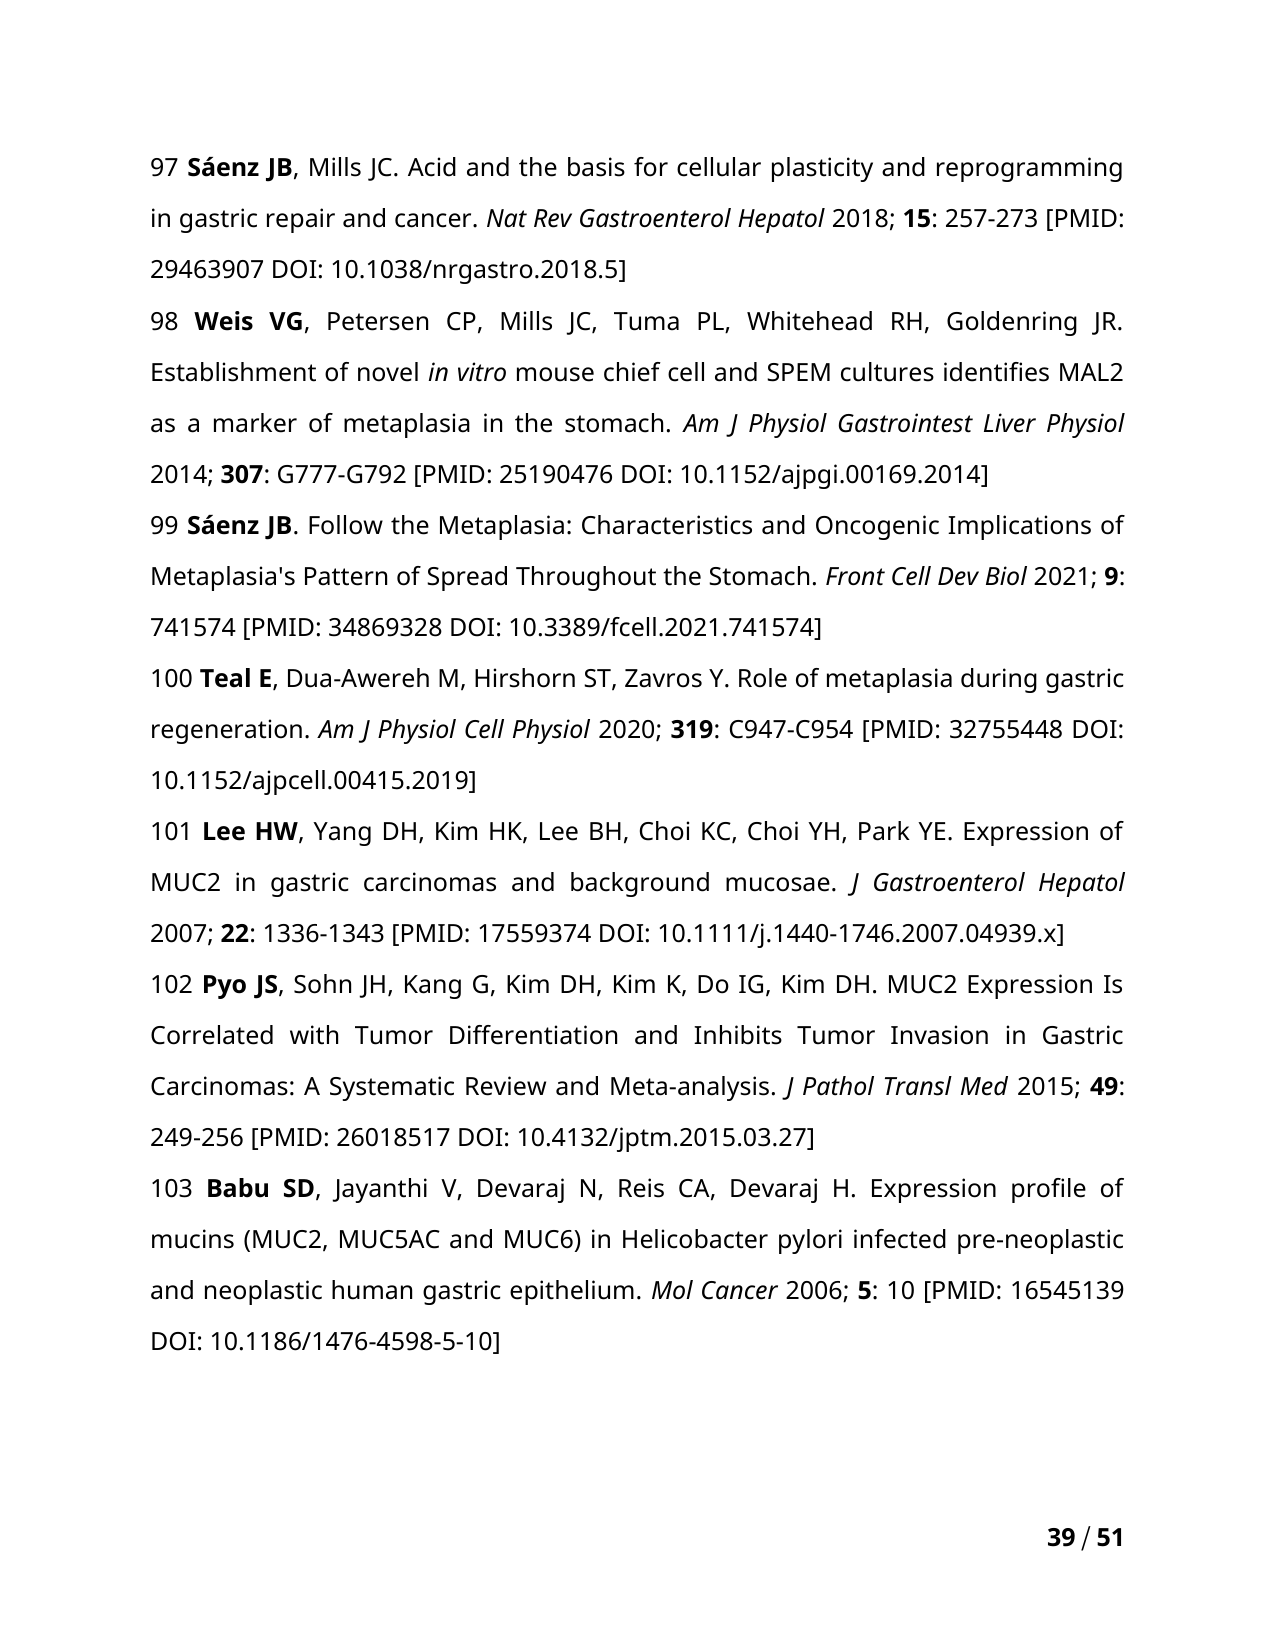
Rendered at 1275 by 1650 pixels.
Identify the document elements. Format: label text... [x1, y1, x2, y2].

text 97 Sáenz JB, Mills JC. Acid and the basis for cellular plasticity and reprogramming in gastric repair and cancer. Nat Rev Gastroenterol Hepatol 2018; 15: 257-273 [PMID: 29463907 DOI: 10.1038/nrgastro.2018.5] [150, 150, 1125, 286]
text 98 Weis VG, Petersen CP, Mills JC, Tuma PL, Whitehead RH, Goldenring JR. Establishment of novel in vitro mouse chief cell and SPEM cultures identifies MAL2 as a marker of metaplasia in the stomach. Am J Physiol Gastrointest Liver Physiol 2014; 307: G777-G792 [PMID: 25190476 DOI: 10.1152/ajpgi.00169.2014] [150, 303, 1125, 490]
text 103 Babu SD, Jayanthi V, Devaraj N, Reis CA, Devaraj H. Expression profile of mucins (MUC2, MUC5AC and MUC6) in Helicobacter pylori infected pre-neoplastic and neoplastic human gastric epithelium. Mol Cancer 2006; 5: 10 [PMID: 16545139 DOI: 10.1186/1476-4598-5-10] [150, 1171, 1125, 1358]
text 101 Lee HW, Yang DH, Kim HK, Lee BH, Choi KC, Choi YH, Park YE. Expression of MUC2 in gastric carcinomas and background mucosae. J Gastroenterol Hepatol 2007; 22: 1336-1343 [PMID: 17559374 DOI: 10.1111/j.1440-1746.2007.04939.x] [150, 813, 1125, 950]
text 99 Sáenz JB. Follow the Metaplasia: Characteristics and Oncogenic Implications of Metaplasia's Pattern of Spread Throughout the Stomach. Front Cell Dev Biol 2021; 9: 741574 [PMID: 34869328 DOI: 10.3389/fcell.2021.741574] [150, 507, 1125, 643]
text 100 Teal E, Dua-Awereh M, Hirshorn ST, Zavros Y. Role of metaplasia during gastric regeneration. Am J Physiol Cell Physiol 2020; 319: C947-C954 [PMID: 32755448 DOI: 10.1152/ajpcell.00415.2019] [150, 660, 1125, 797]
text 102 Pyo JS, Sohn JH, Kang G, Kim DH, Kim K, Do IG, Kim DH. MUC2 Expression Is Correlated with Tumor Differentiation and Inhibits Tumor Invasion in Gastric Carcinomas: A Systematic Review and Meta-analysis. J Pathol Transl Med 2015; 49: 249-256 [PMID: 26018517 DOI: 10.4132/jptm.2015.03.27] [150, 967, 1125, 1154]
